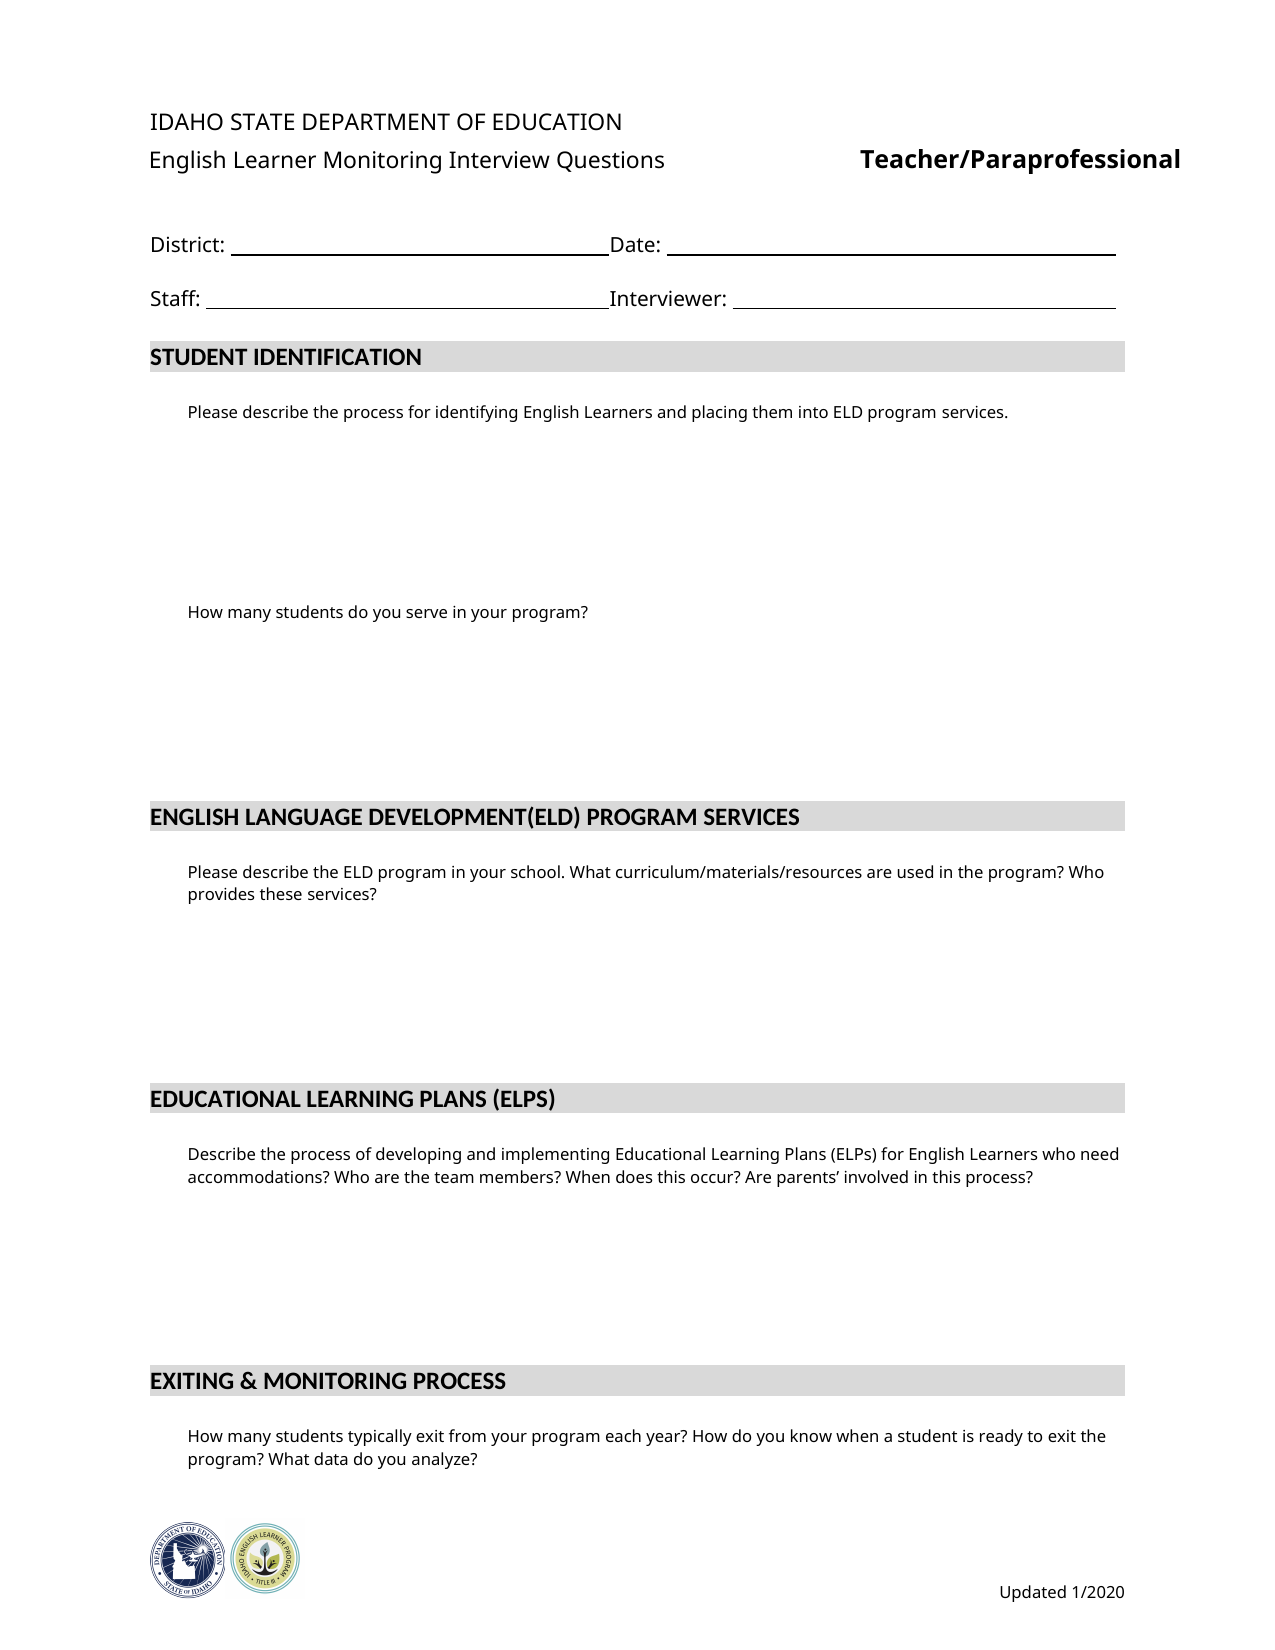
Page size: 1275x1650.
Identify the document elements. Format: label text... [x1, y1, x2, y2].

text EXITING & MONITORING PROCESS [150, 1365, 1125, 1396]
text How many students typically exit from your program each year? How do you know when a student is ready to exit the program? What data do you analyze? [187, 1425, 1115, 1470]
text Please describe the ELD program in your school. What curriculum/materials/resources are used in the program? Who provides these services? [187, 860, 1125, 906]
text How many students do you serve in your program? [187, 601, 1125, 623]
text ENGLISH LANGUAGE DEVELOPMENT(ELD) PROGRAM SERVICES [150, 801, 1125, 831]
text STUDENT IDENTIFICATION [150, 341, 1125, 372]
text IDAHO STATE DEPARTMENT OF EDUCATION [150, 106, 1125, 137]
text EDUCATIONAL LEARNING PLANS (ELPS) [150, 1083, 1125, 1113]
text English Learner Monitoring Interview Questions Teacher/Paraprofessional [149, 142, 1118, 176]
text Describe the process of developing and implementing Educational Learning Plans (ELPs) for English Learners who need accommodations? Who are the team members? When does this occur? Are parents’ involved in this process? [187, 1142, 1125, 1188]
picture [150, 1518, 305, 1599]
text Staff: Interviewer: [150, 284, 1125, 312]
text District: Date: [150, 230, 1125, 259]
text Please describe the process for identifying English Learners and placing them into ELD program services. [187, 401, 1125, 424]
